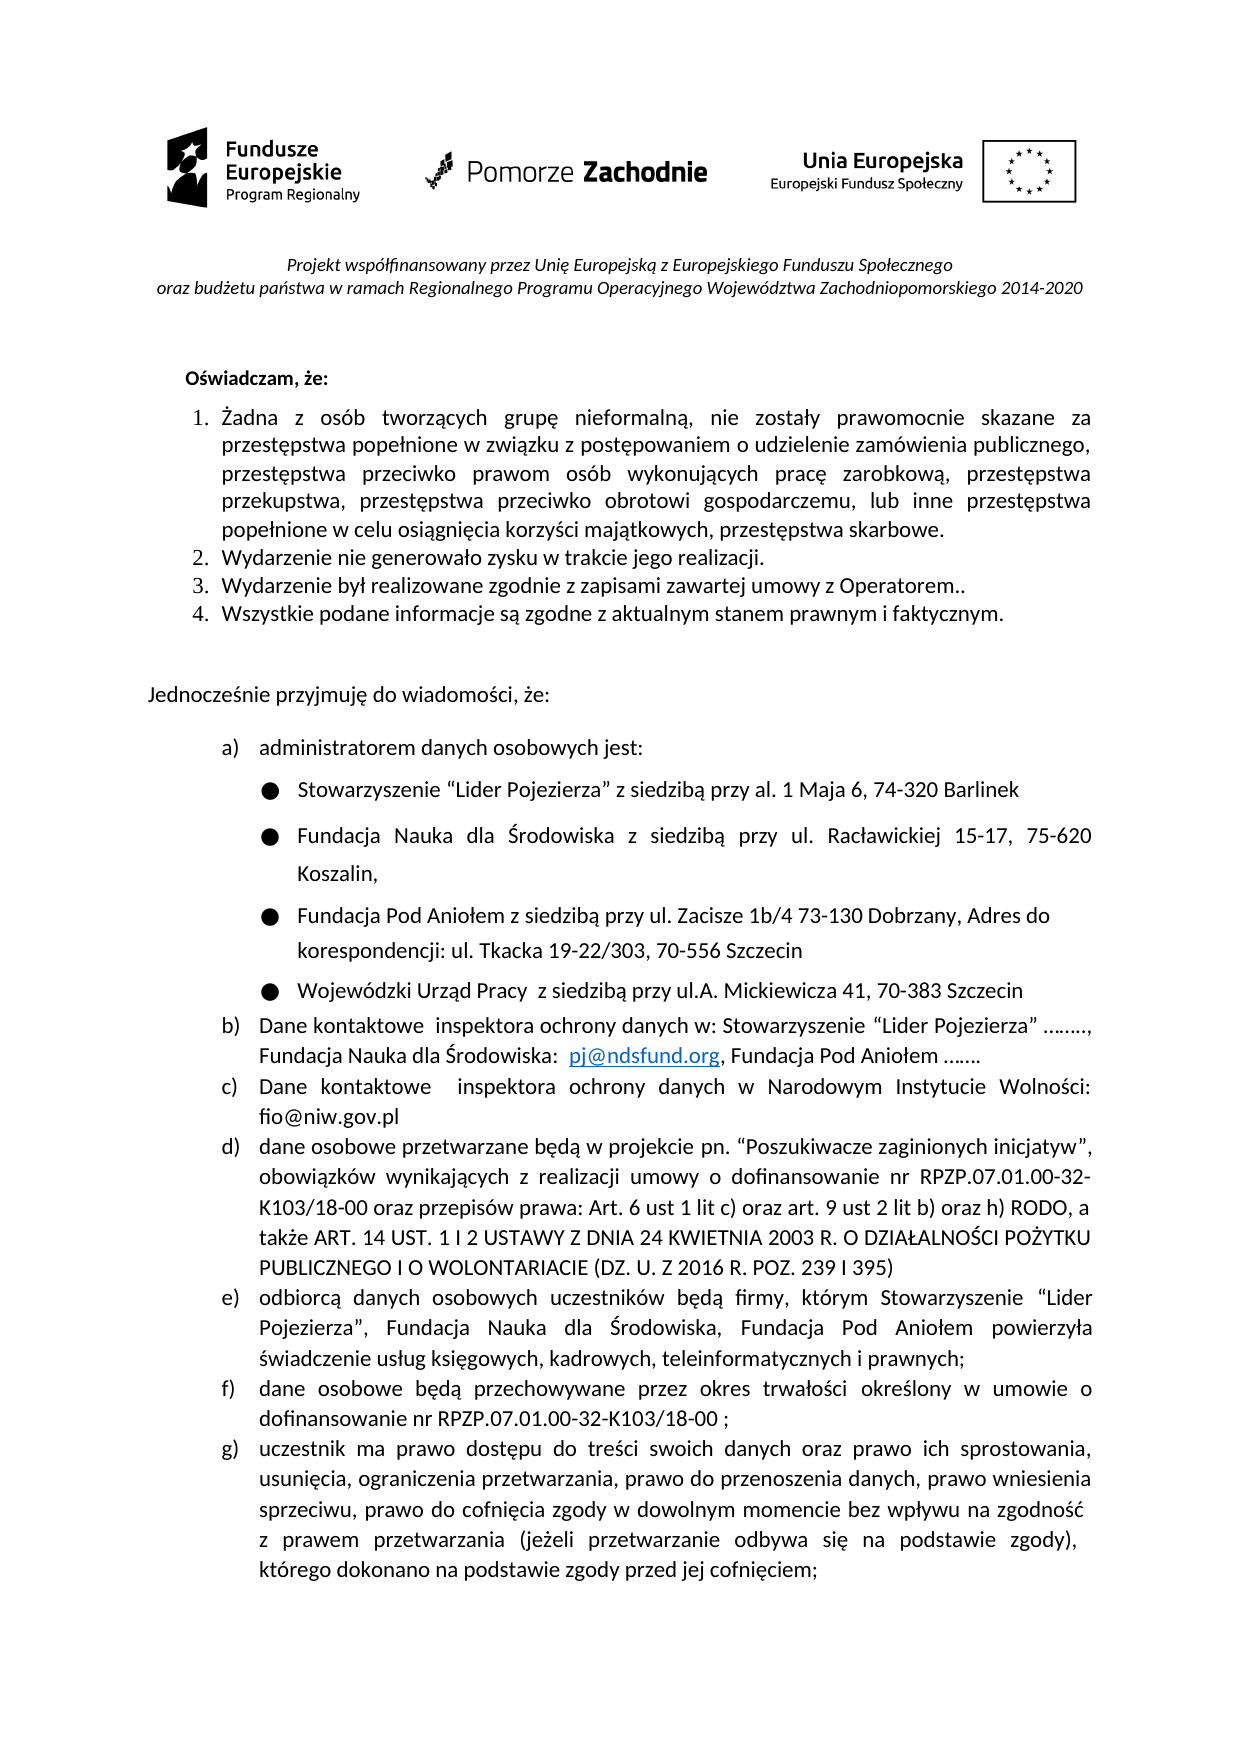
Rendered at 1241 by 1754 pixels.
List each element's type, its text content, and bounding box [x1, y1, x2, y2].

list dane osobowe przetwarzane będą w projekcie pn. “Poszukiwacze zaginionych inicjatyw”, obowiązków wynikających z realizacji umowy o dofinansowanie nr RPZP.07.01.00-32-K103/18-00 oraz przepisów prawa: Art. 6 ust 1 lit c) oraz art. 9 ust 2 lit b) oraz h) RODO, a także ART. 14 UST. 1 I 2 USTAWY Z DNIA 24 KWIETNIA 2003 R. O DZIAŁALNOŚCI POŻYTKU PUBLICZNEGO I O WOLONTARIACIE (DZ. U. Z 2016 R. POZ. 239 I 395) [221, 1132, 1093, 1281]
list administratorem danych osobowych jest: [221, 733, 1093, 761]
list Wszystkie podane informacje są zgodne z aktualnym stanem prawnym i faktycznym. [192, 599, 1093, 627]
text Oświadczam, że: [185, 365, 1093, 390]
list Stowarzyszenie “Lider Pojezierza” z siedzibą przy al. 1 Maja 6, 74-320 Barlinek [260, 763, 1093, 810]
list Wydarzenie był realizowane zgodnie z zapisami zawartej umowy z Operatorem.. [192, 571, 1093, 599]
list uczestnik ma prawo dostępu do treści swoich danych oraz prawo ich sprostowania, usunięcia, ograniczenia przetwarzania, prawo do przenoszenia danych, prawo wniesienia sprzeciwu, prawo do cofnięcia zgody w dowolnym momencie bez wpływu na zgodność z prawem przetwarzania (jeżeli przetwarzanie odbywa się na podstawie zgody), którego dokonano na podstawie zgody przed jej cofnięciem; [221, 1434, 1093, 1583]
list Fundacja Pod Aniołem z siedzibą przy ul. Zacisze 1b/4 73-130 Dobrzany, Adres do korespondencji: ul. Tkacka 19-22/303, 70-556 Szczecin [260, 889, 1093, 964]
list Wojewódzki Urząd Pracy z siedzibą przy ul.A. Mickiewicza 41, 70-383 Szczecin [260, 964, 1093, 1011]
text Jednocześnie przyjmuję do wiadomości, że: [148, 680, 1093, 708]
list Wydarzenie nie generowało zysku w trakcie jego realizacji. [192, 543, 1093, 571]
list Dane kontaktowe inspektora ochrony danych w: Stowarzyszenie “Lider Pojezierza” …….., Fundacja Nauka dla Środowiska: pj@ndsfund.org, Fundacja Pod Aniołem ……. [221, 1011, 1093, 1069]
picture [147, 107, 1093, 228]
list odbiorcą danych osobowych uczestników będą firmy, którym Stowarzyszenie “Lider Pojezierza”, Fundacja Nauka dla Środowiska, Fundacja Pod Aniołem powierzyła świadczenie usług księgowych, kadrowych, teleinformatycznych i prawnych; [221, 1283, 1093, 1372]
list dane osobowe będą przechowywane przez okres trwałości określony w umowie o dofinansowanie nr RPZP.07.01.00-32-K103/18-00 ; [221, 1374, 1093, 1432]
list Dane kontaktowe inspektora ochrony danych w Narodowym Instytucie Wolności: fio@niw.gov.pl [221, 1072, 1093, 1130]
list Żadna z osób tworzących grupę nieformalną, nie zostały prawomocnie skazane za przestępstwa popełnione w związku z postępowaniem o udzielenie zamówienia publicznego, przestępstwa przeciwko prawom osób wykonujących pracę zarobkową, przestępstwa przekupstwa, przestępstwa przeciwko obrotowi gospodarczemu, lub inne przestępstwa popełnione w celu osiągnięcia korzyści majątkowych, przestępstwa skarbowe. [192, 403, 1093, 543]
list Fundacja Nauka dla Środowiska z siedzibą przy ul. Racławickiej 15-17, 75-620 Koszalin, [260, 810, 1093, 887]
